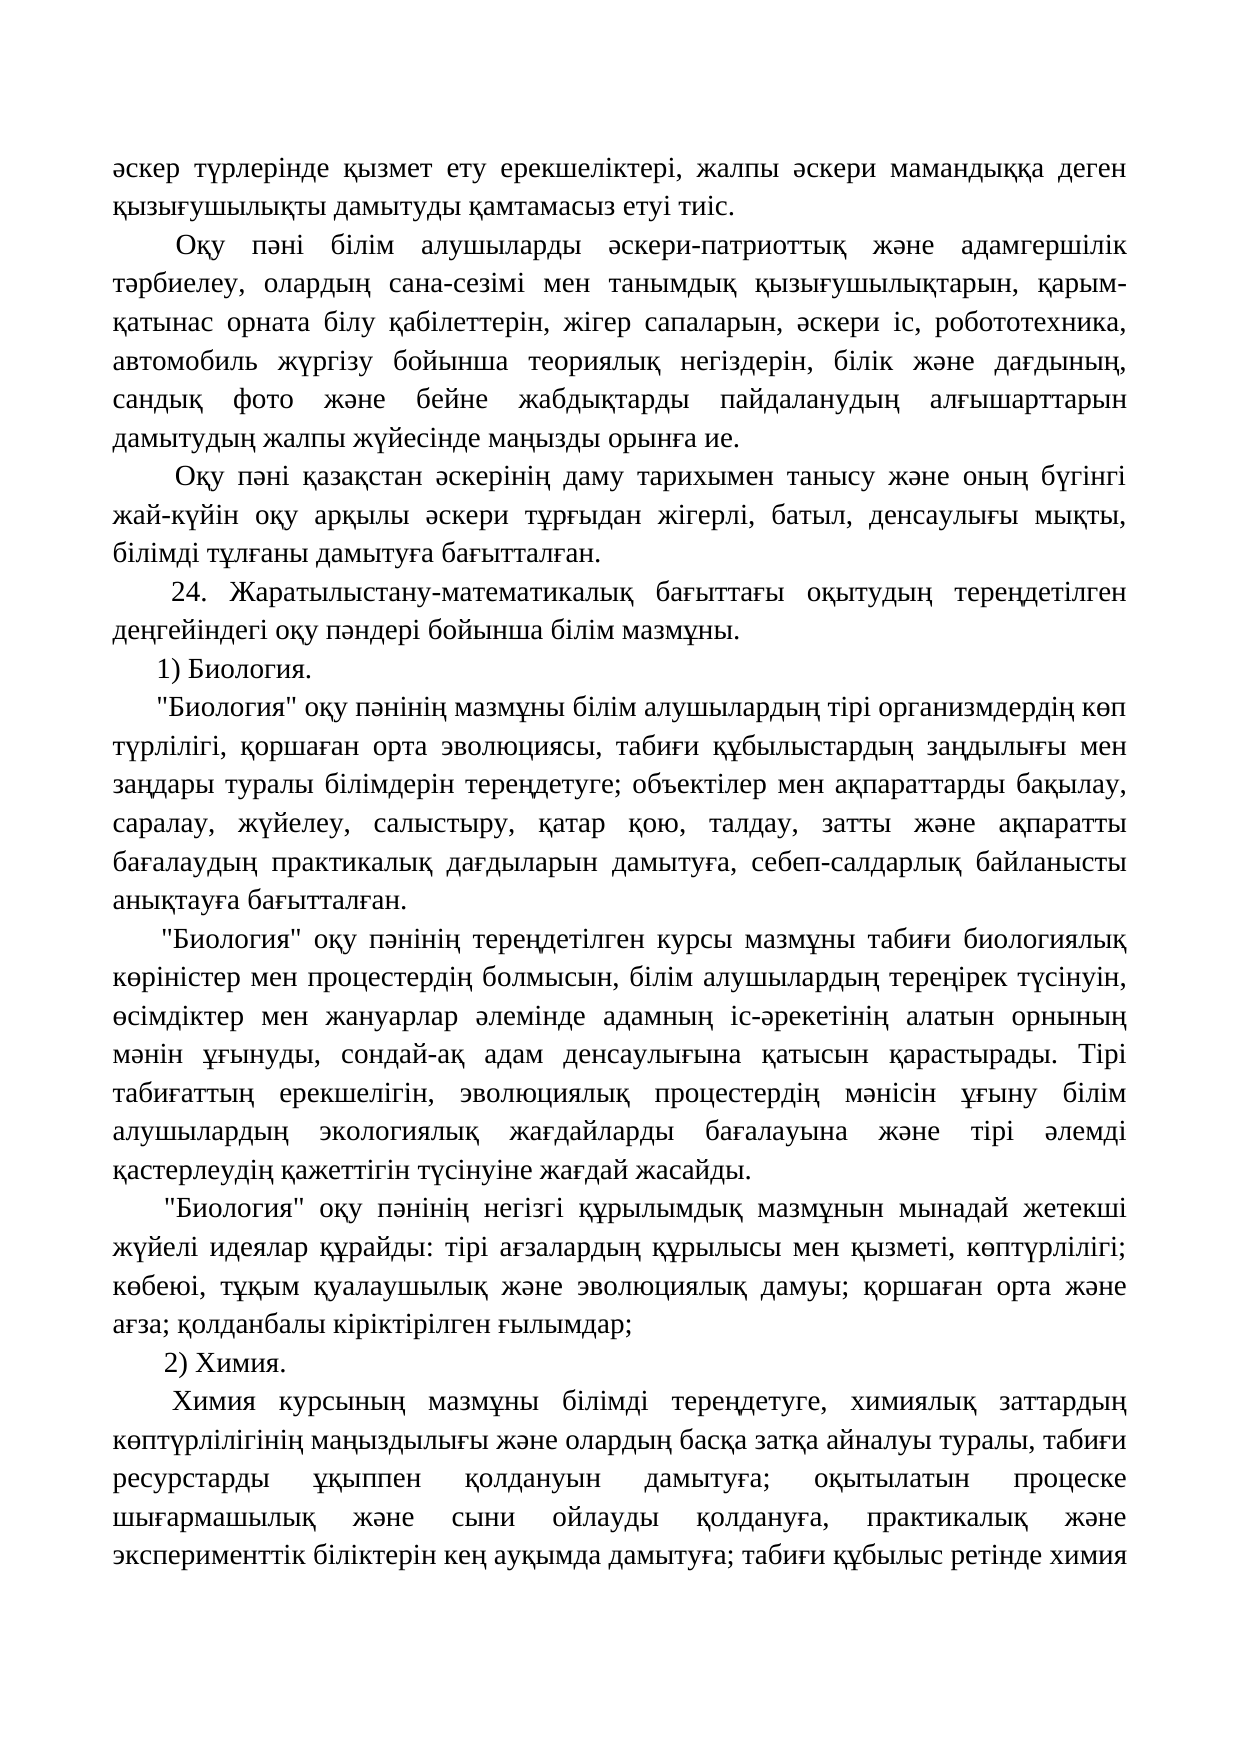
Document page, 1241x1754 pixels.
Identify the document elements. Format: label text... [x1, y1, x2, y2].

text 2) Химия. [112, 1345, 1128, 1378]
text 24. Жаратылыстану-математикалық бағыттағы оқытудың тереңдетілген деңгейіндегі оқу пәндері бойынша білім мазмұны. [112, 574, 1128, 646]
text "Биология" оқу пәнінің негізгі құрылымдық мазмұнын мынадай жетекші жүйелі идеялар құрайды: тірі ағзалардың құрылысы мен қызметі, көптүрлілігі; көбеюі, тұқым қуалаушылық және эволюциялық дамуы; қоршаған орта және ағза; қолданбалы кіріктірілген ғылымдар; [112, 1191, 1128, 1340]
text 1) Биология. [112, 651, 1128, 684]
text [112, 1383, 1128, 1571]
text "Биология" оқу пәнінің тереңдетілген курсы мазмұны табиғи биологиялық көріністер мен процестердің болмысын, білім алушылардың тереңірек түсінуін, өсімдіктер мен жануарлар әлемінде адамның іс-әрекетінің алатын орнының мәнін ұғынуды, сондай-ақ адам денсаулығына қатысын қарастырады. Тірі табиғаттың ерекшелігін, эволюциялық процестердің мәнісін ұғыну білім алушылардың экологиялық жағдайларды бағалауына және тірі әлемді қастерлеудің қажеттігін түсінуіне жағдай жасайды. [112, 921, 1128, 1186]
text "Биология" оқу пәнінің мазмұны білім алушылардың тірі организмдердің көп түрлілігі, қоршаған орта эволюциясы, табиғи құбылыстардың заңдылығы мен заңдары туралы білімдерін тереңдетуге; объектілер мен ақпараттарды бақылау, саралау, жүйелеу, салыстыру, қатар қою, талдау, затты және ақпаратты бағалаудың практикалық дағдыларын дамытуға, себеп-салдарлық байланысты анықтауға бағытталған. [112, 689, 1128, 916]
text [112, 150, 1128, 222]
text Оқу пәні қазақстан әскерінің даму тарихымен танысу және оның бүгінгі жай-күйін оқу арқылы әскери тұрғыдан жігерлі, батыл, денсаулығы мықты, білімді тұлғаны дамытуға бағытталған. [112, 458, 1128, 569]
text Оқу пәні білім алушыларды әскери-патриоттық және адамгершілік тәрбиелеу, олардың сана-сезімі мен танымдық қызығушылықтарын, қарым-қатынас орната білу қабілеттерін, жігер сапаларын, әскери іс, робототехника, автомобиль жүргізу бойынша теориялық негіздерін, білік және дағдының, сандық фото және бейне жабдықтарды пайдаланудың алғышарттарын дамытудың жалпы жүйесінде маңызды орынға ие. [112, 227, 1128, 453]
